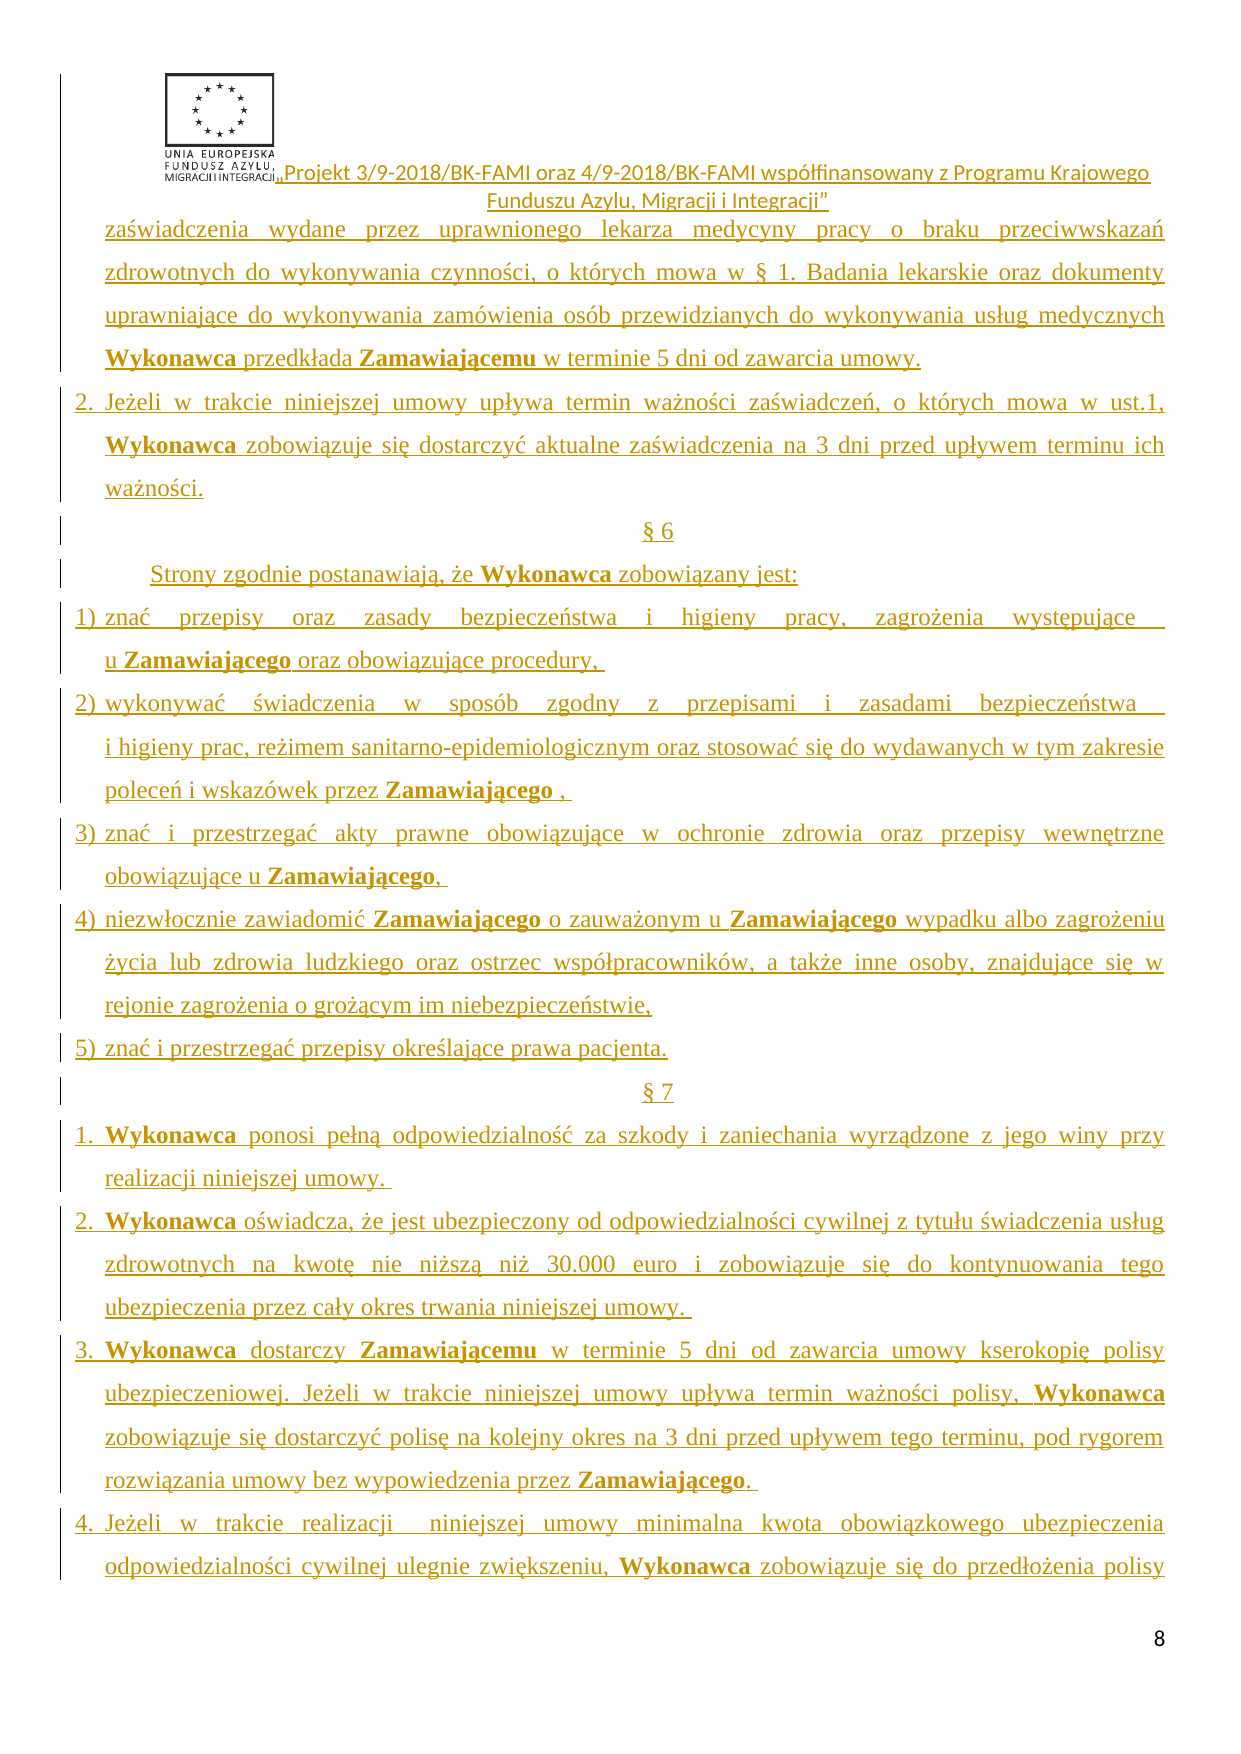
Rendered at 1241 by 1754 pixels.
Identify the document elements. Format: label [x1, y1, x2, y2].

picture [165, 73, 275, 181]
